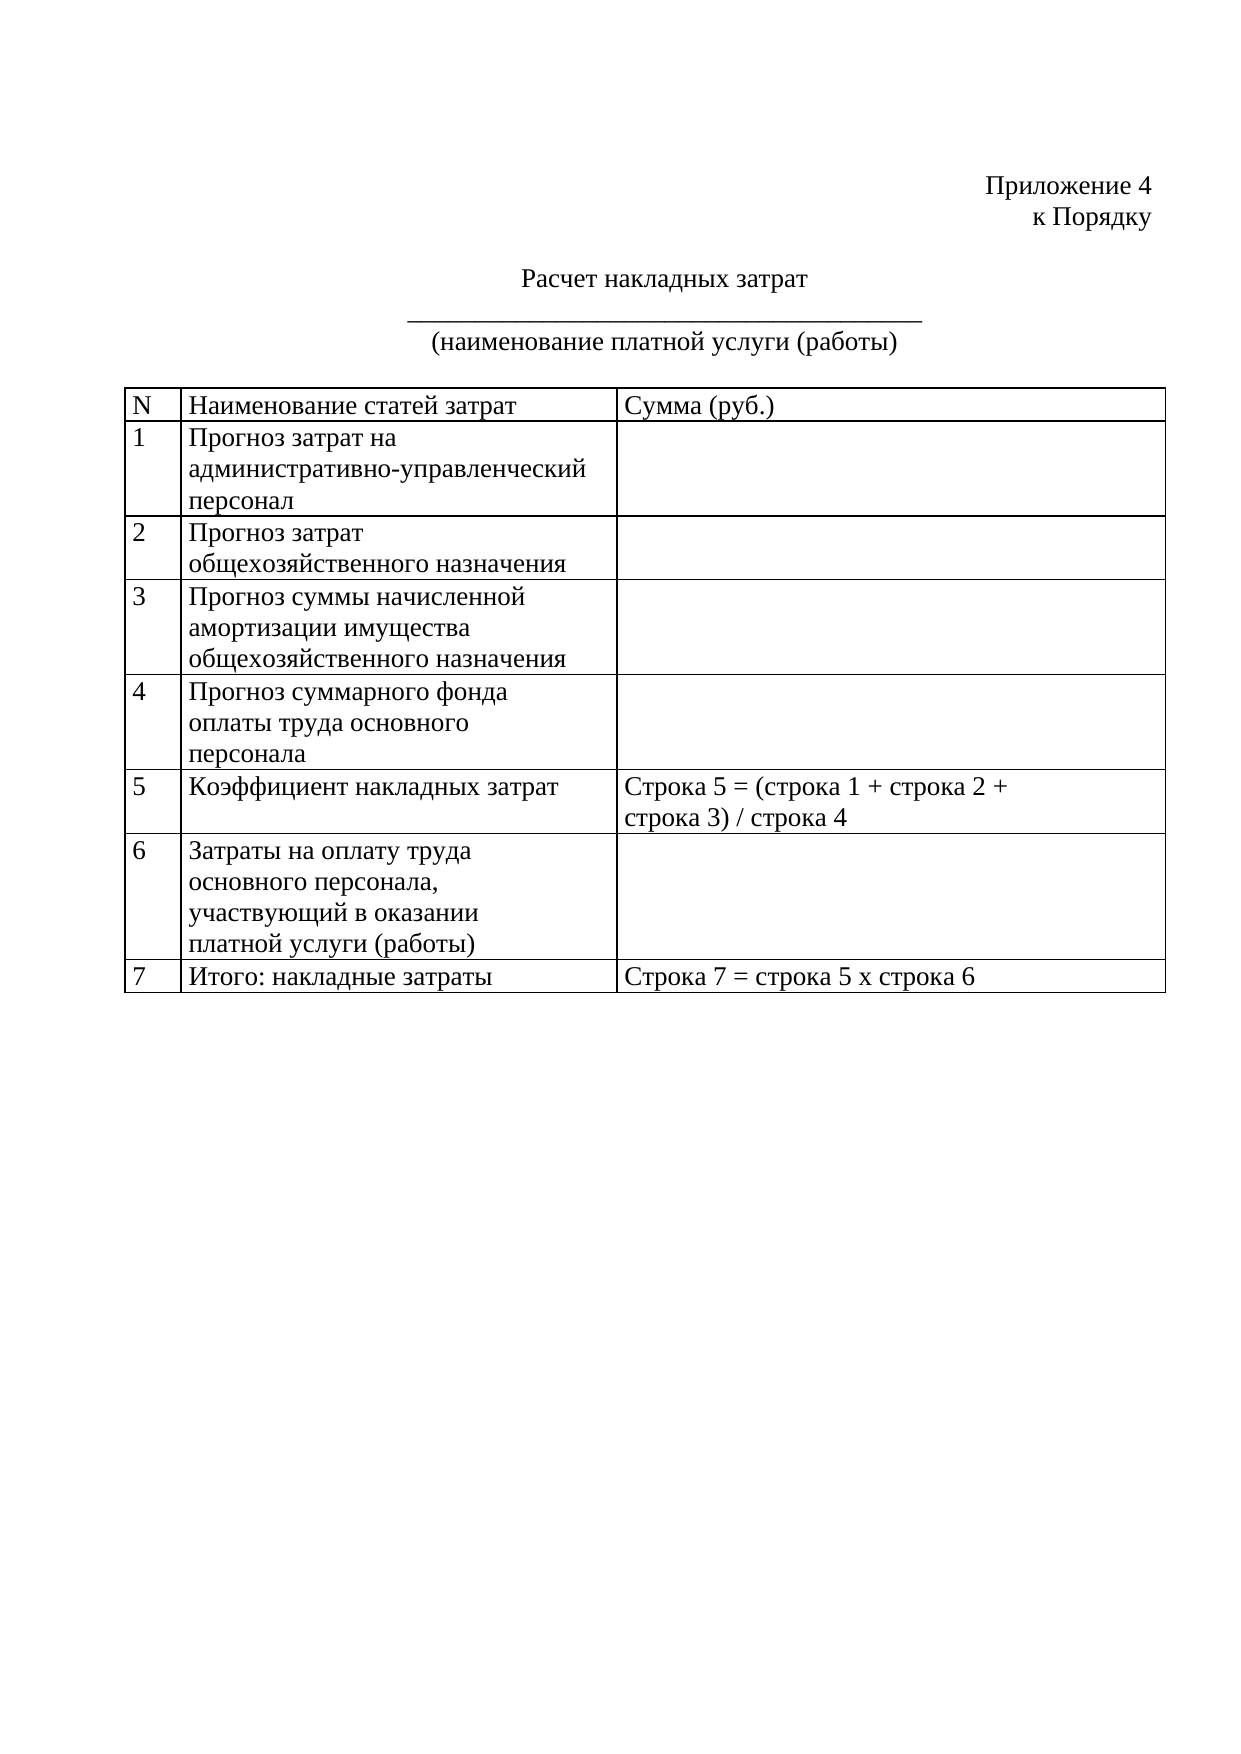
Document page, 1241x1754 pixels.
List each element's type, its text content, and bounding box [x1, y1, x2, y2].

text ______________________________________ [177, 294, 1152, 325]
table_cell [618, 675, 1165, 769]
table_cell Строка 5 = (строка 1 + строка 2 + строка 3) / строка 4 [618, 770, 1165, 833]
text Приложение 4 [177, 169, 1152, 200]
table_cell [618, 834, 1165, 959]
table_header N [126, 389, 180, 420]
table_cell Коэффициент накладных затрат [182, 770, 616, 833]
table_header Сумма (руб.) [618, 389, 1165, 420]
table_cell Прогноз суммы начисленной амортизации имущества общехозяйственного назначения [182, 580, 616, 674]
text к Порядку [177, 200, 1152, 231]
text (наименование платной услуги (работы) [177, 325, 1152, 356]
table_cell Прогноз затрат общехозяйственного назначения [182, 517, 616, 579]
table_cell Прогноз затрат на административно-управленческий персонал [182, 422, 616, 515]
table_cell Строка 7 = строка 5 x строка 6 [618, 960, 1165, 991]
table_cell Итого: накладные затраты [182, 960, 616, 991]
table_cell 3 [126, 580, 180, 674]
table_cell 2 [126, 517, 180, 579]
table_cell [618, 580, 1165, 674]
table_cell 4 [126, 675, 180, 769]
table_cell 1 [126, 422, 180, 515]
text Расчет накладных затрат [177, 263, 1152, 294]
table_cell 7 [126, 960, 180, 991]
table_header Наименование статей затрат [182, 389, 616, 420]
table_cell 6 [126, 834, 180, 959]
table_cell [618, 422, 1165, 515]
table_cell Затраты на оплату труда основного персонала, участвующий в оказании платной услуги (работы) [182, 834, 616, 959]
table_cell 5 [126, 770, 180, 833]
table_cell [618, 517, 1165, 579]
table_cell Прогноз суммарного фонда оплаты труда основного персонала [182, 675, 616, 769]
